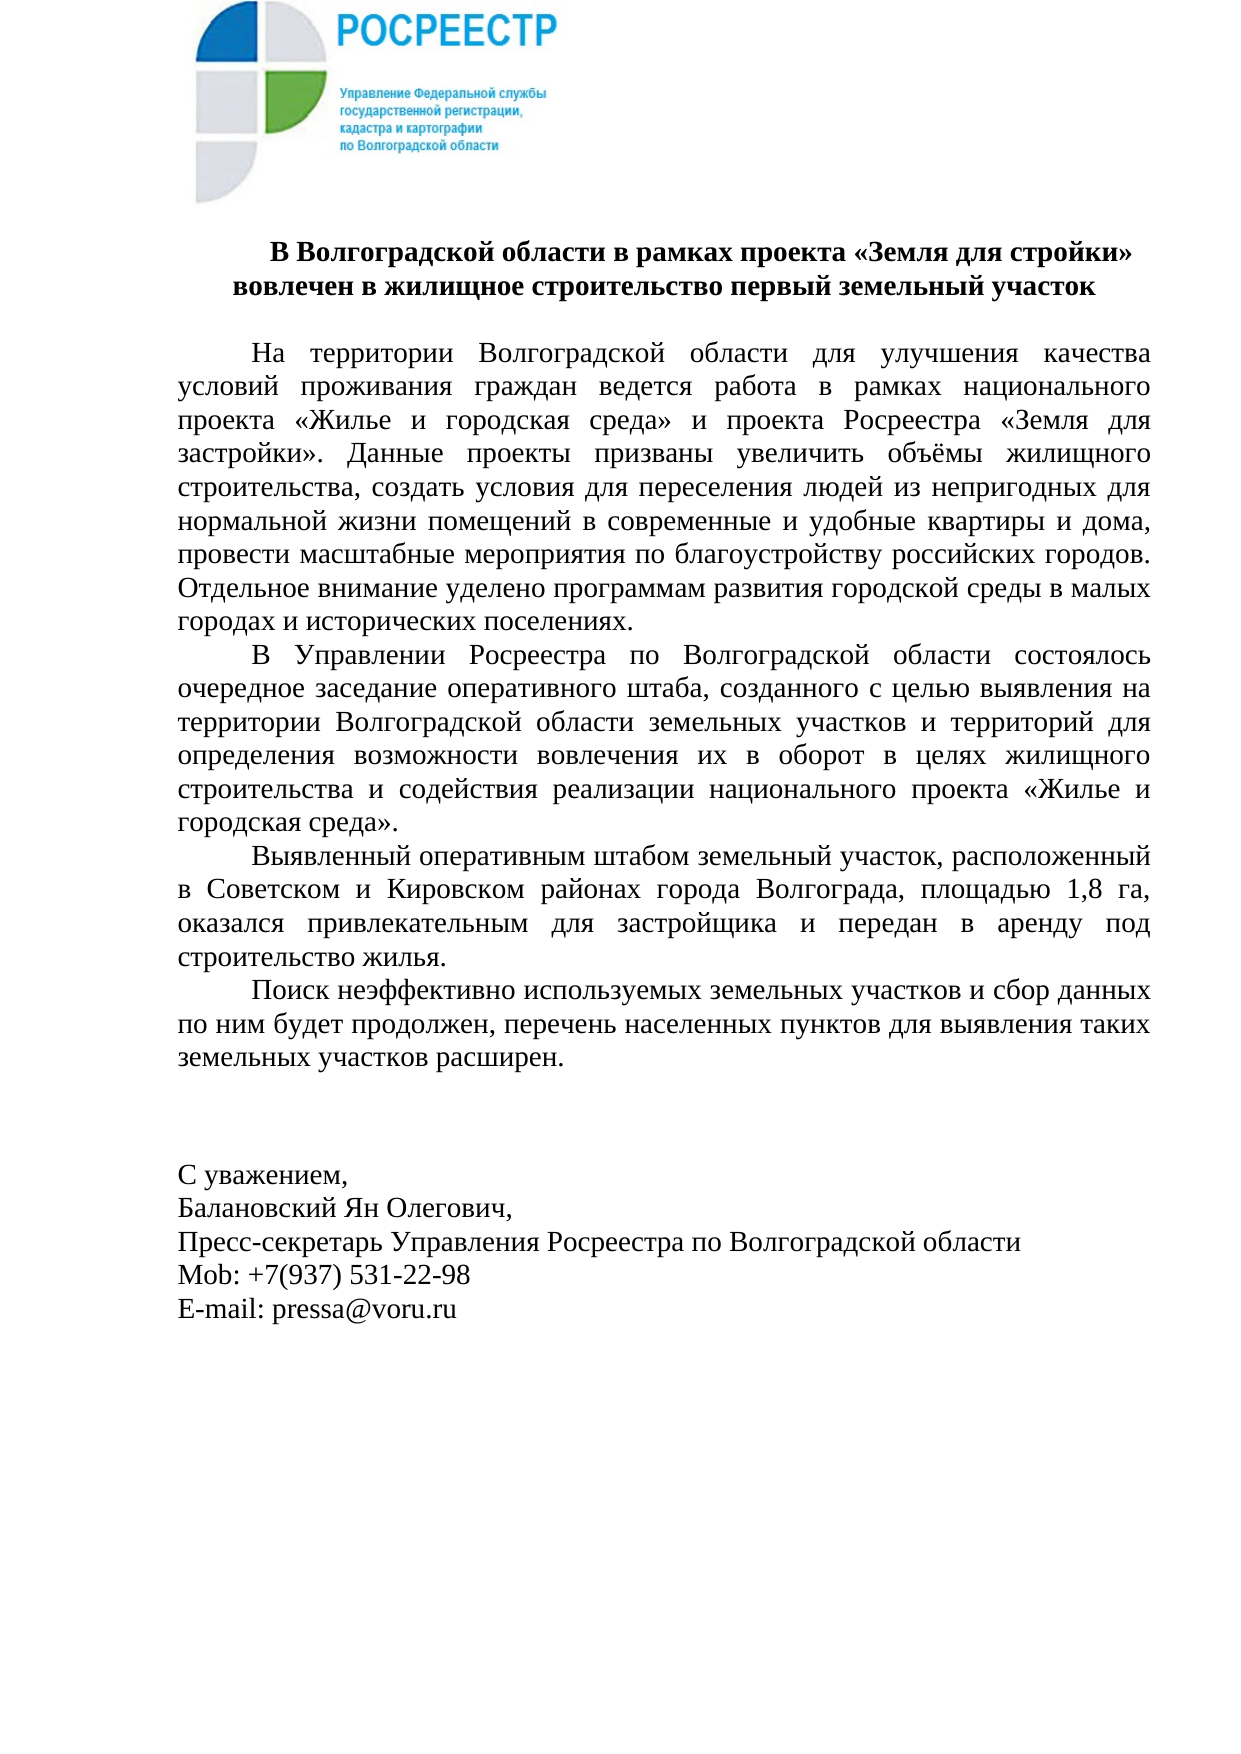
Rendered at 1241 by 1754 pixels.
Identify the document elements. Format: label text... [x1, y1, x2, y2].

text На территории Волгоградской области для улучшения качества условий проживания граждан ведется работа в рамках национального проекта «Жилье и городская среда» и проекта Росреестра «Земля для застройки». Данные проекты призваны увеличить объёмы жилищного строительства, создать условия для переселения людей из непригодных для нормальной жизни помещений в современные и удобные квартиры и дома, провести масштабные мероприятия по благоустройству российских городов. Отдельное внимание уделено программам развития городской среды в малых городах и исторических поселениях. [177, 335, 1152, 637]
text В Волгоградской области в рамках проекта «Земля для стройки» вовлечен в жилищное строительство первый земельный участок [177, 234, 1152, 301]
text Пресс-секретарь Управления Росреестра по Волгоградской области [177, 1224, 1152, 1257]
text В Управлении Росреестра по Волгоградской области состоялось очередное заседание оперативного штаба, созданного с целью выявления на территории Волгоградской области земельных участков и территорий для определения возможности вовлечения их в оборот в целях жилищного строительства и содействия реализации национального проекта «Жилье и городская среда». [177, 637, 1152, 838]
text E-mail: pressa@voru.ru [177, 1291, 1152, 1324]
text С уважением, [177, 1157, 1152, 1190]
text Поиск неэффективно используемых земельных участков и сбор данных по ним будет продолжен, перечень населенных пунктов для выявления таких земельных участков расширен. [177, 972, 1152, 1073]
text Балановский Ян Олегович, [177, 1190, 1152, 1224]
text Выявленный оперативным штабом земельный участок, расположенный в Советском и Кировском районах города Волгограда, площадью 1,8 га, оказался привлекательным для застройщика и передан в аренду под строительство жилья. [177, 838, 1152, 972]
text Mob: +7(937) 531-22-98 [177, 1257, 1152, 1291]
